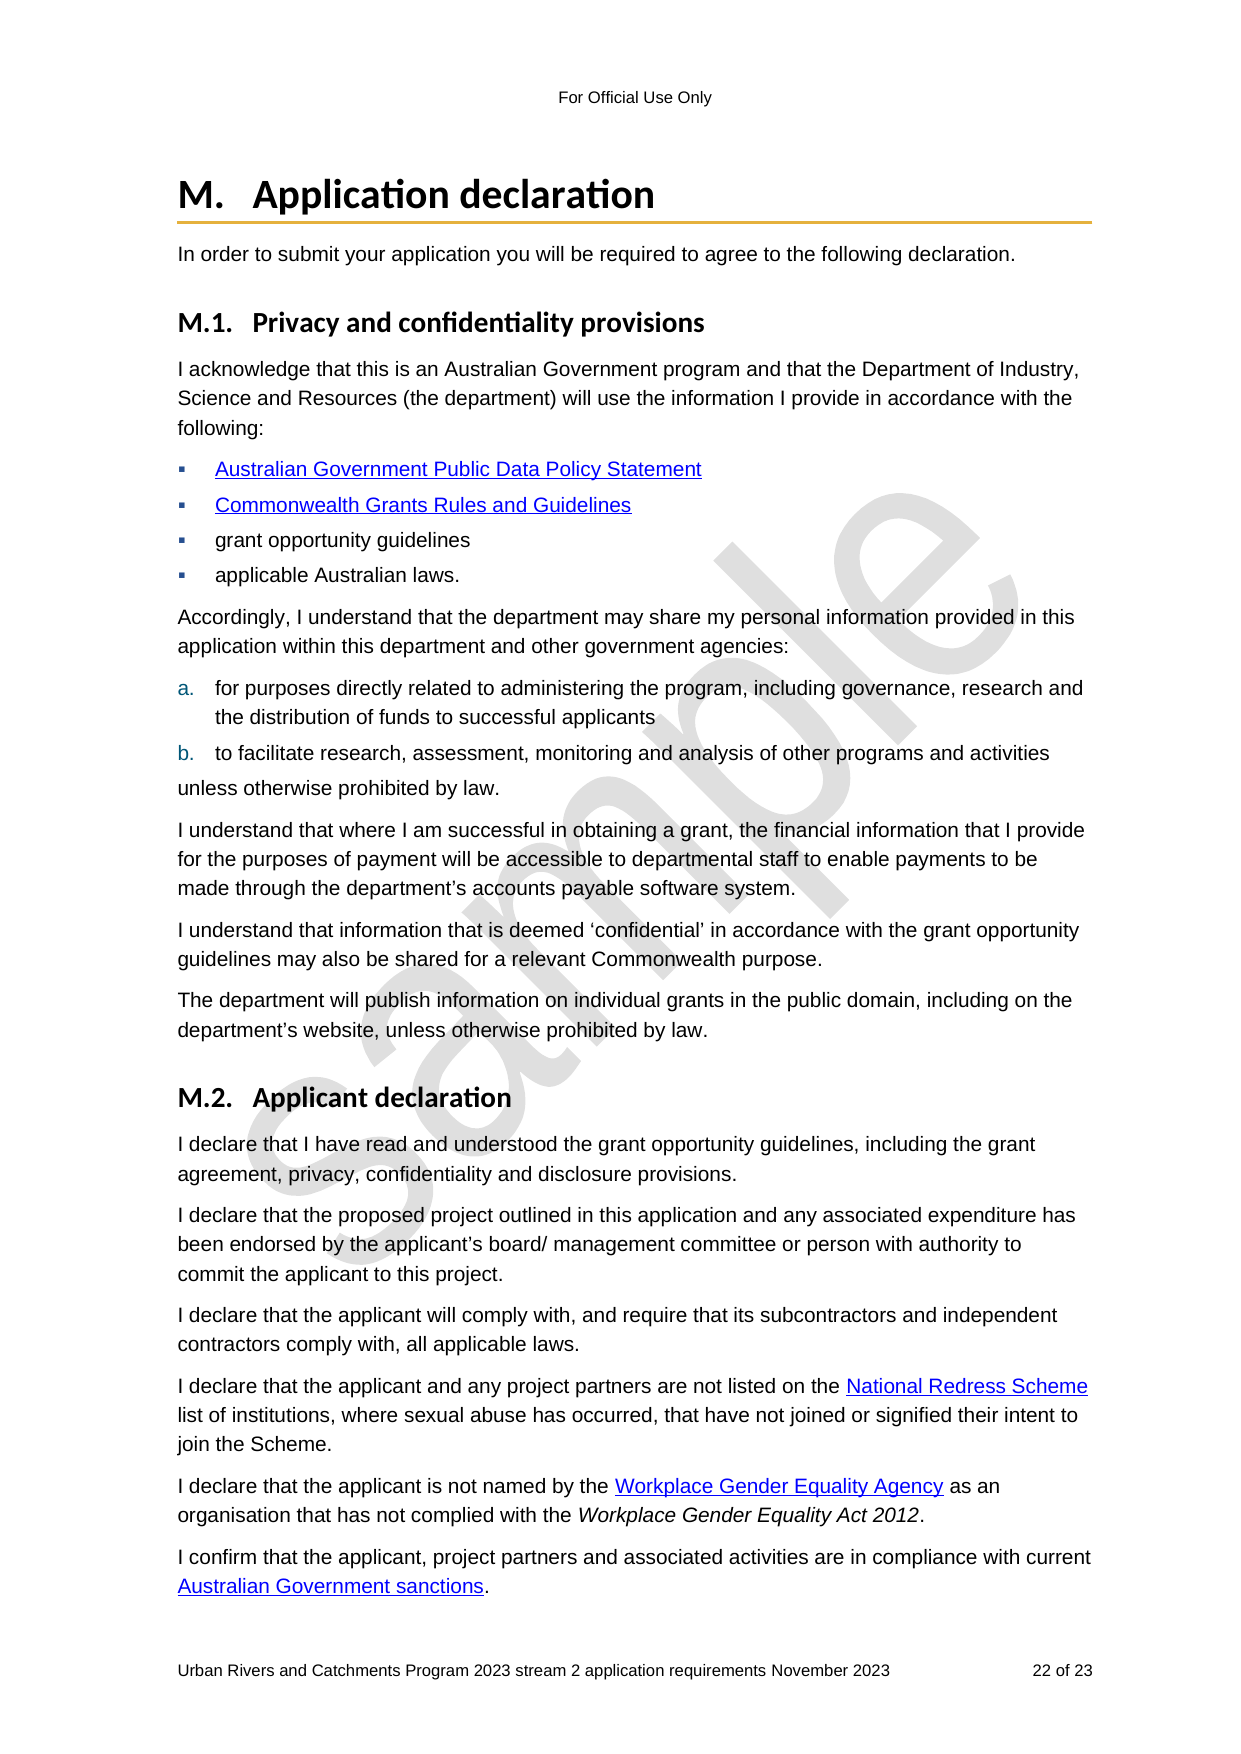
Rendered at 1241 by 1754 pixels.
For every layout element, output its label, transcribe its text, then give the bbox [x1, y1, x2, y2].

text I declare that the proposed project outlined in this application and any associated expenditure has been endorsed by the applicant’s board/ management committee or person with authority to commit the applicant to this project. [177, 1198, 1092, 1285]
text In order to submit your application you will be required to agree to the following declaration. [177, 237, 1092, 266]
subtitle Privacy and confidentiality provisions [177, 304, 1092, 339]
text I declare that the applicant will comply with, and require that its subcontractors and independent contractors comply with, all applicable laws. [177, 1298, 1092, 1356]
text I acknowledge that this is an Australian Government program and that the Department of Industry, Science and Resources (the department) will use the information I provide in accordance with the following: [177, 352, 1092, 439]
subtitle Applicant declaration [177, 1079, 1092, 1114]
text I declare that I have read and understood the grant opportunity guidelines, including the grant agreement, privacy, confidentiality and disclosure provisions. [177, 1127, 1092, 1185]
text I declare that the applicant is not named by the Workplace Gender Equality Agency as an organisation that has not complied with the Workplace Gender Equality Act 2012. [177, 1469, 1092, 1527]
list grant opportunity guidelines [177, 523, 1092, 552]
list Australian Government Public Data Policy Statement [177, 452, 1092, 481]
list unless otherwise prohibited by law. [177, 771, 1092, 800]
list to facilitate research, assessment, monitoring and analysis of other programs and activities [177, 735, 1092, 764]
text The department will publish information on individual grants in the public domain, including on the department’s website, unless otherwise prohibited by law. [177, 983, 1092, 1041]
text I declare that the applicant and any project partners are not listed on the National Redress Scheme list of institutions, where sexual abuse has occurred, that have not joined or signified their intent to join the Scheme. [177, 1369, 1092, 1456]
list I understand that where I am successful in obtaining a grant, the financial information that I provide for the purposes of payment will be accessible to departmental staff to enable payments to be made through the department’s accounts payable software system. [177, 812, 1092, 900]
list applicable Australian laws. [177, 558, 1092, 587]
subtitle Application declaration [177, 168, 1092, 221]
list I understand that information that is deemed ‘confidential’ in accordance with the grant opportunity guidelines may also be shared for a relevant Commonwealth purpose. [177, 912, 1092, 971]
text Accordingly, I understand that the department may share my personal information provided in this application within this department and other government agencies: [177, 600, 1092, 658]
text I confirm that the applicant, project partners and associated activities are in compliance with current Australian Government sanctions. [177, 1539, 1092, 1598]
list Commonwealth Grants Rules and Guidelines [177, 487, 1092, 516]
list for purposes directly related to administering the program, including governance, research and the distribution of funds to successful applicants [177, 671, 1092, 729]
